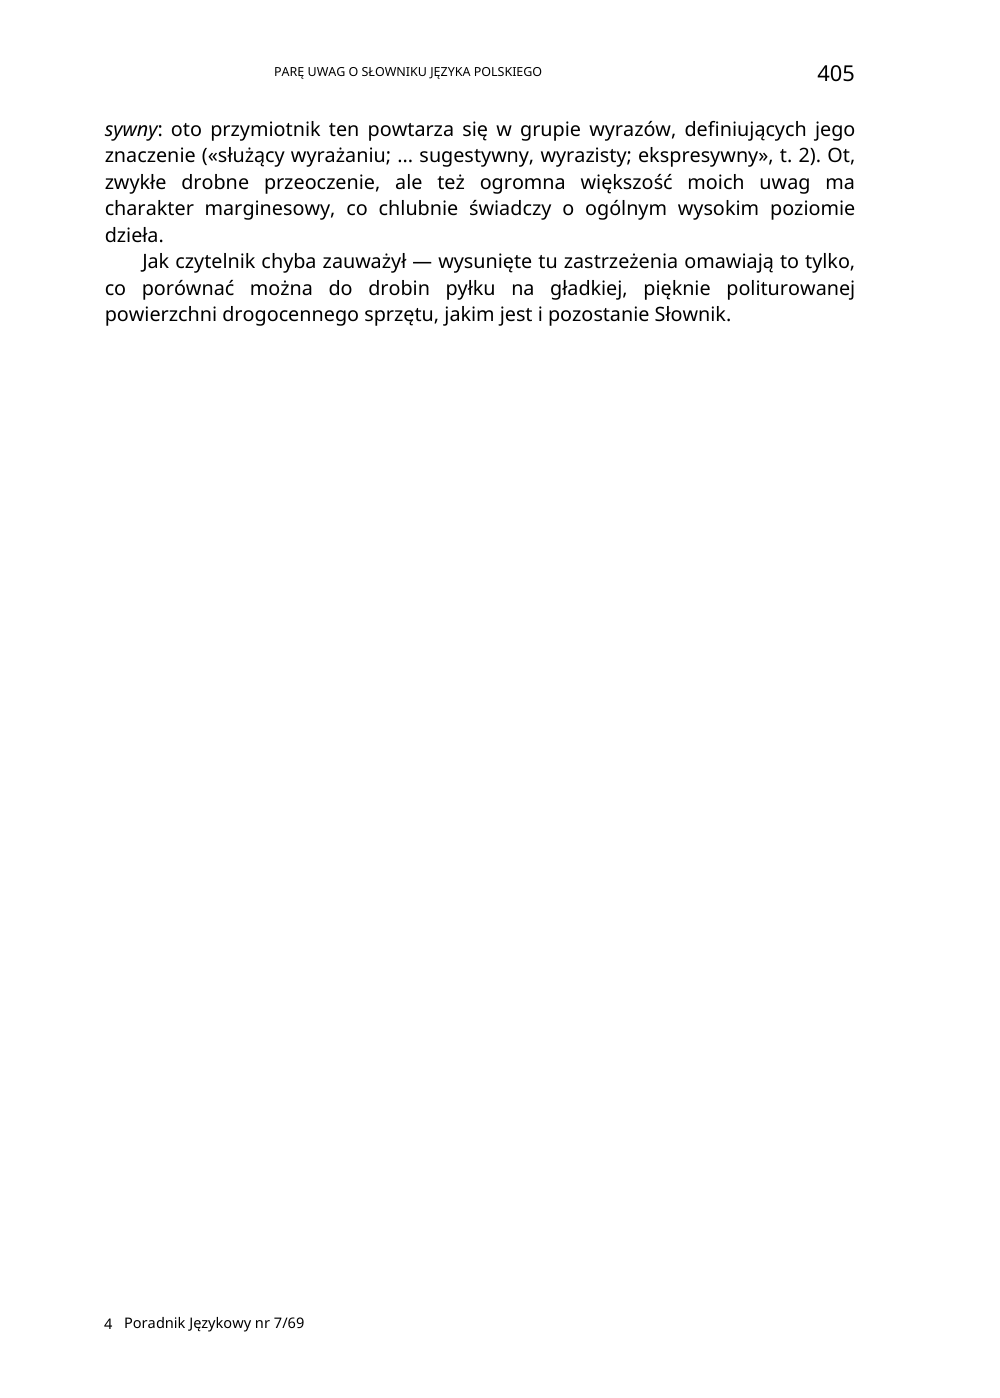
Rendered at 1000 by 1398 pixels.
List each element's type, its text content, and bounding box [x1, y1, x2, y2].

text 405 [817, 63, 855, 85]
text Poradnik Językowy nr 7/69 [124, 1317, 304, 1332]
text Jak czytelnik chyba zauważył — wysunięte tu zastrzeżenia omawiają to tylko, co porównać można do drobin pyłku na gładkiej, pięknie politurowanej powierzchni drogocennego sprzętu, jakim jest i pozostanie Słownik. [104, 248, 856, 327]
text sywny: oto przymiotnik ten powtarza się w grupie wyrazów, definiujących jego znaczenie («służący wyrażaniu; ... sugestywny, wyrazisty; ekspresywny», t. 2). Ot, zwykłe drobne przeoczenie, ale też ogromna większość moich uwag ma charakter marginesowy, co chlubnie świadczy o ogólnym wysokim poziomie dzieła. [104, 115, 856, 248]
